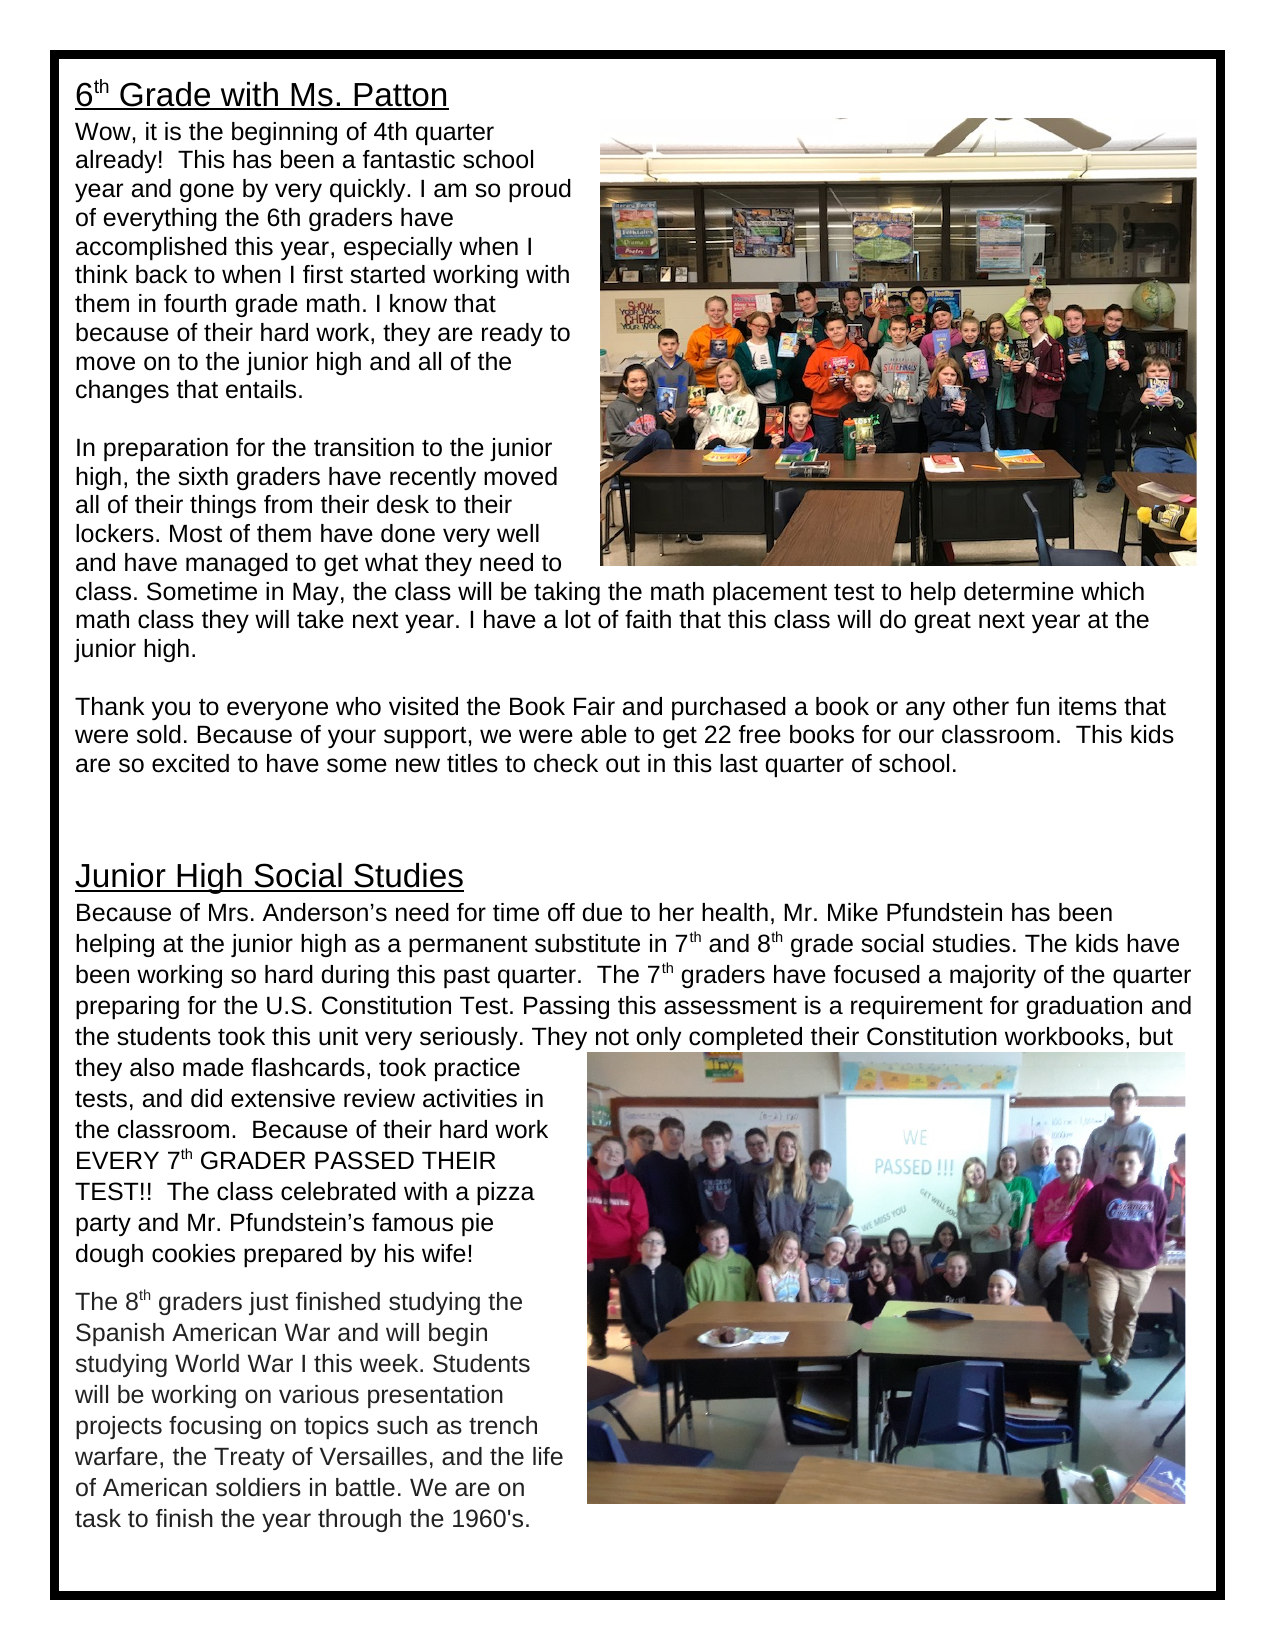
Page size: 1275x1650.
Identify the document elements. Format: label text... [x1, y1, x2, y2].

text Thank you to everyone who visited the Book Fair and purchased a book or any other fun items that were sold. Because of your support, we were able to get 22 free books for our classroom. This kids are so excited to have some new titles to check out in this last quarter of school. [75, 691, 1200, 778]
text 6th Grade with Ms. Patton [75, 75, 1200, 113]
text Wow, it is the beginning of 4th quarter already! This has been a fantastic school year and gone by very quickly. I am so proud of everything the 6th graders have accomplished this year, especially when I think back to when I first started working with them in fourth grade math. I know that because of their hard work, they are ready to move on to the junior high and all of the changes that entails. [75, 116, 1200, 404]
text Junior High Social Studies [75, 856, 1200, 895]
text The 8th graders just finished studying the Spanish American War and will begin studying World War I this week. Students will be working on various presentation projects focusing on topics such as trench warfare, the Treaty of Versailles, and the life of American soldiers in battle. We are on task to finish the year through the 1960's. [75, 1287, 1200, 1533]
picture [600, 118, 1197, 566]
picture [585, 1052, 1186, 1503]
text Because of Mrs. Anderson’s need for time off due to her health, Mr. Mike Pfundstein has been helping at the junior high as a permanent substitute in 7th and 8th grade social studies. The kids have been working so hard during this past quarter. The 7th graders have focused a majority of the quarter preparing for the U.S. Constitution Test. Passing this assessment is a requirement for graduation and the students took this unit very seriously. They not only completed their Constitution workbooks, but they also made flashcards, took practice tests, and did extensive review activities in the classroom. Because of their hard work EVERY 7th GRADER PASSED THEIR TEST!! The class celebrated with a pizza party and Mr. Pfundstein’s famous pie dough cookies prepared by his wife! [75, 898, 1200, 1268]
text In preparation for the transition to the junior high, the sixth graders have recently moved all of their things from their desk to their lockers. Most of them have done very well and have managed to get what they need to class. Sometime in May, the class will be taking the math placement test to help determine which math class they will take next year. I have a lot of faith that this class will do great next year at the junior high. [75, 433, 1200, 663]
